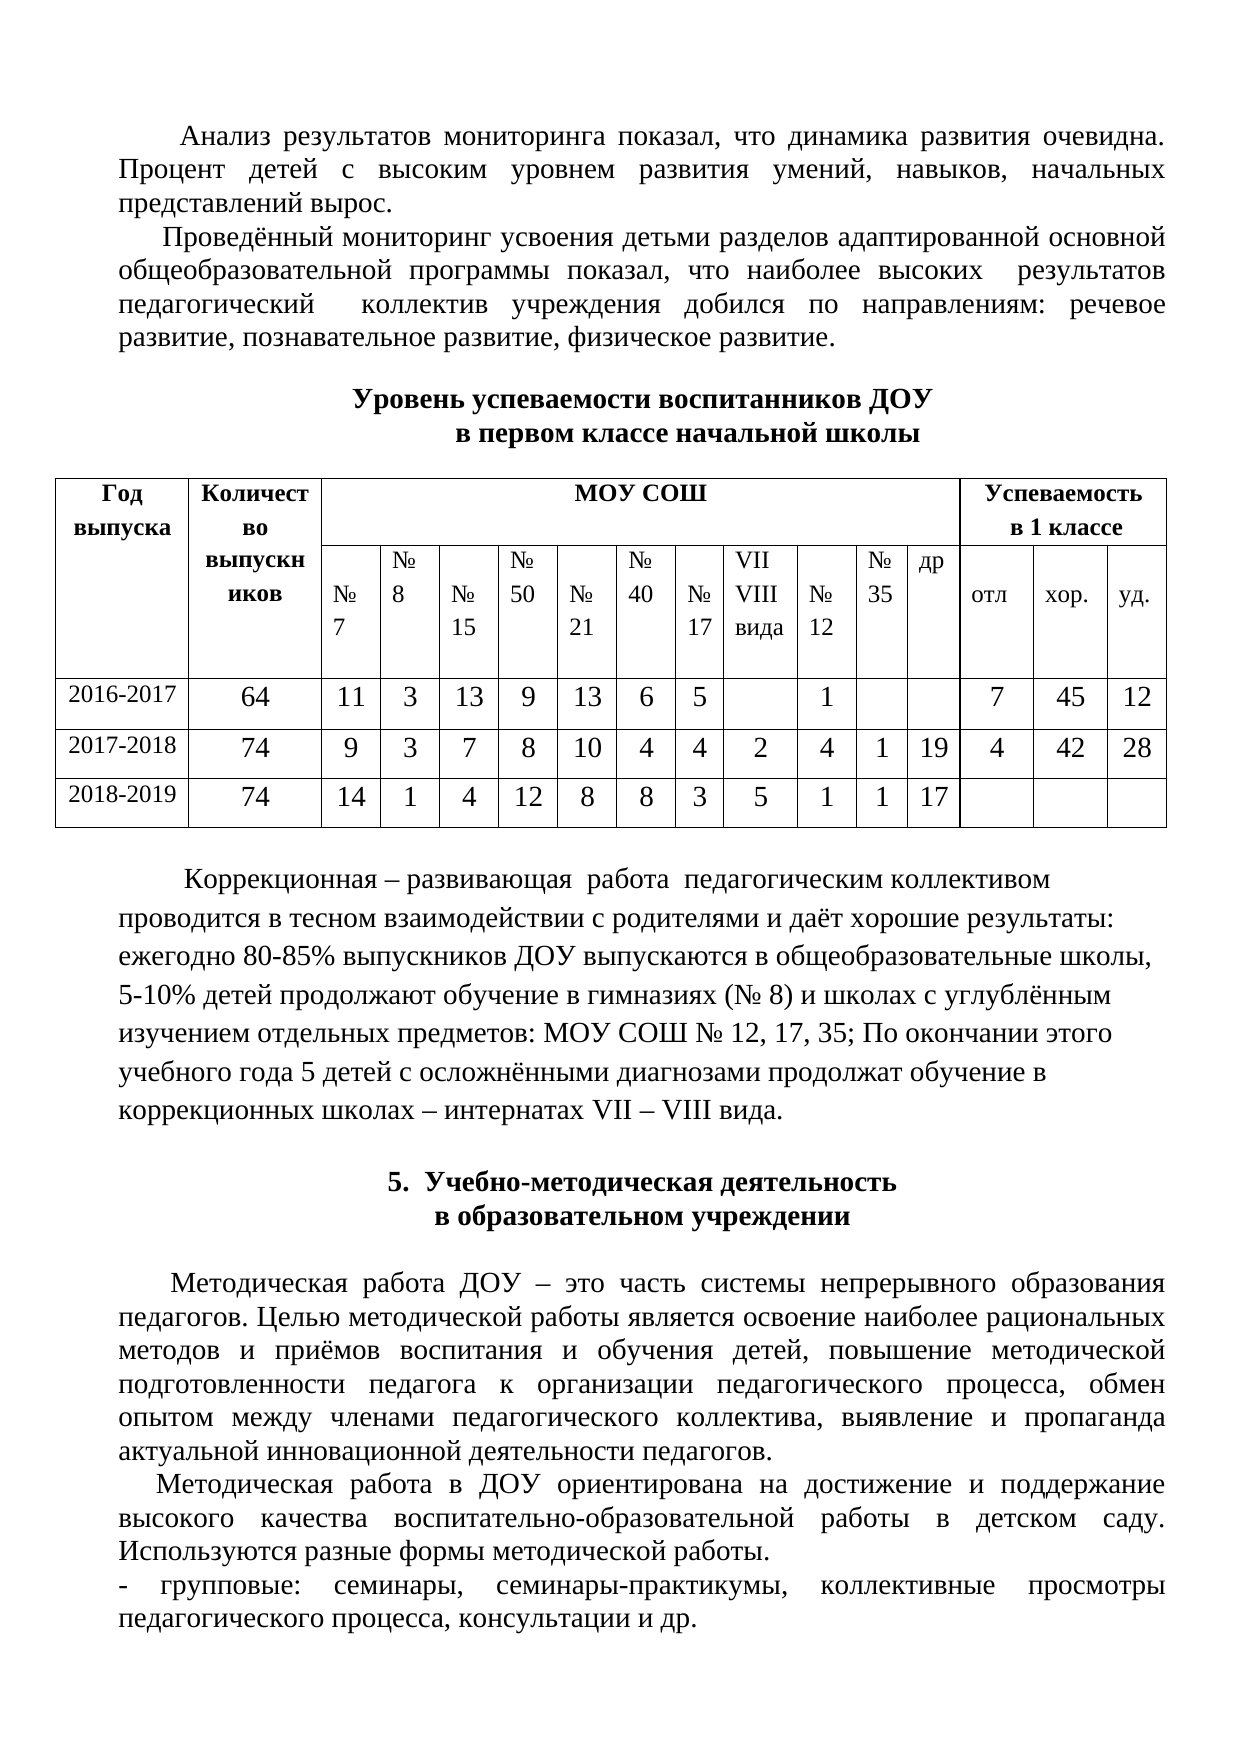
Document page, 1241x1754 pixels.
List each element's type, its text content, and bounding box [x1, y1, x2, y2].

title Методическая работа в ДОУ ориентирована на достижение и поддержание высокого качества воспитательно-образовательной работы в детском саду. Используются разные формы методической работы. [118, 1466, 1167, 1567]
table_cell 12 [1108, 679, 1166, 729]
table_cell 4 [798, 730, 856, 778]
table_cell 6 [617, 679, 675, 729]
table_cell [724, 679, 797, 729]
table_cell 8 [499, 730, 557, 778]
table_cell [1034, 779, 1107, 827]
table_cell 5 [724, 779, 797, 827]
table_cell 3 [676, 779, 723, 827]
table_header Успеваемость в 1 классе [961, 479, 1166, 544]
table_cell 5 [676, 679, 723, 729]
table_cell [1108, 779, 1166, 827]
table_cell 4 [676, 730, 723, 778]
table_cell 2016-2017 [56, 679, 188, 729]
table_cell 13 [440, 679, 498, 729]
table_header Количество выпускников [189, 479, 321, 678]
table_cell 7 [961, 679, 1033, 729]
table_cell № 7 [322, 546, 380, 678]
table_cell 9 [499, 679, 557, 729]
table_cell 4 [440, 779, 498, 827]
table_cell 28 [1108, 730, 1166, 778]
table_cell 2018-2019 [56, 779, 188, 827]
table_cell 3 [381, 679, 439, 729]
table_cell 11 [322, 679, 380, 729]
table_header Год выпуска [56, 479, 188, 678]
table_cell 1 [798, 679, 856, 729]
table_cell 3 [381, 730, 439, 778]
table_cell 9 [322, 730, 380, 778]
table_cell 1 [857, 730, 907, 778]
title Методическая работа ДОУ – это часть системы непрерывного образования педагогов. Целью методической работы является освоение наиболее рациональных методов и приёмов воспитания и обучения детей, повышение методической подготовленности педагога к организации педагогического процесса, обмен опытом между членами педагогического коллектива, выявление и пропаганда актуальной инновационной деятельности педагогов. [118, 1265, 1167, 1466]
text Коррекционная – развивающая работа педагогическим коллективом проводится в тесном взаимодействии с родителями и даёт хорошие результаты: ежегодно 80-85% выпускников ДОУ выпускаются в общеобразовательные школы, 5-10% детей продолжают обучение в гимназиях (№ 8) и школах с углублённым изучением отдельных предметов: МОУ СОШ № 12, 17, 35; По окончании этого учебного года 5 детей с осложнёнными диагнозами продолжат обучение в коррекционных школах – интернатах VII – VIII вида. [118, 861, 1167, 1126]
table_cell № 12 [798, 546, 856, 678]
table_cell № 15 [440, 546, 498, 678]
table_cell № 50 [499, 546, 557, 678]
text Уровень успеваемости воспитанников ДОУ [118, 382, 1167, 415]
text 5. Учебно-методическая деятельность [118, 1164, 1167, 1198]
table_cell №35 [857, 546, 907, 678]
table_cell отл [961, 546, 1033, 678]
table_cell 7 [440, 730, 498, 778]
table_cell 64 [189, 679, 321, 729]
table_cell уд. [1108, 546, 1166, 678]
table_cell № 17 [676, 546, 723, 678]
text в образовательном учреждении [118, 1198, 1167, 1232]
table_cell № 40 [617, 546, 675, 678]
table_cell 4 [961, 730, 1033, 778]
title - групповые: семинары, семинары-практикумы, коллективные просмотры педагогического процесса, консультации и др. [118, 1567, 1167, 1634]
table_cell 4 [617, 730, 675, 778]
table_cell [857, 679, 907, 729]
table_cell 1 [798, 779, 856, 827]
table_cell 10 [558, 730, 616, 778]
table_cell [961, 779, 1033, 827]
text в первом классе начальной школы [209, 415, 1167, 449]
table_cell др [908, 546, 959, 678]
table_cell хор. [1034, 546, 1107, 678]
table_cell 1 [381, 779, 439, 827]
table_cell VII VIII вида [724, 546, 797, 678]
table_cell [908, 679, 959, 729]
table_cell 42 [1034, 730, 1107, 778]
table_header МОУ СОШ [322, 479, 959, 544]
table_cell 19 [908, 730, 959, 778]
table_cell 2 [724, 730, 797, 778]
table_cell 74 [189, 779, 321, 827]
table_cell 17 [908, 779, 959, 827]
table_cell 13 [558, 679, 616, 729]
table_cell 12 [499, 779, 557, 827]
table_cell № 21 [558, 546, 616, 678]
table_cell № 8 [381, 546, 439, 678]
table_cell 2017-2018 [56, 730, 188, 778]
table_cell 14 [322, 779, 380, 827]
table_cell 8 [617, 779, 675, 827]
table_cell 8 [558, 779, 616, 827]
table_cell 1 [857, 779, 907, 827]
text Проведённый мониторинг усвоения детьми разделов адаптированной основной общеобразовательной программы показал, что наиболее высоких результатов педагогический коллектив учреждения добился по направлениям: речевое развитие, познавательное развитие, физическое развитие. [118, 219, 1167, 353]
text Анализ результатов мониторинга показал, что динамика развития очевидна. Процент детей с высоким уровнем развития умений, навыков, начальных представлений вырос. [118, 118, 1167, 219]
table_cell 74 [189, 730, 321, 778]
table_cell 45 [1034, 679, 1107, 729]
